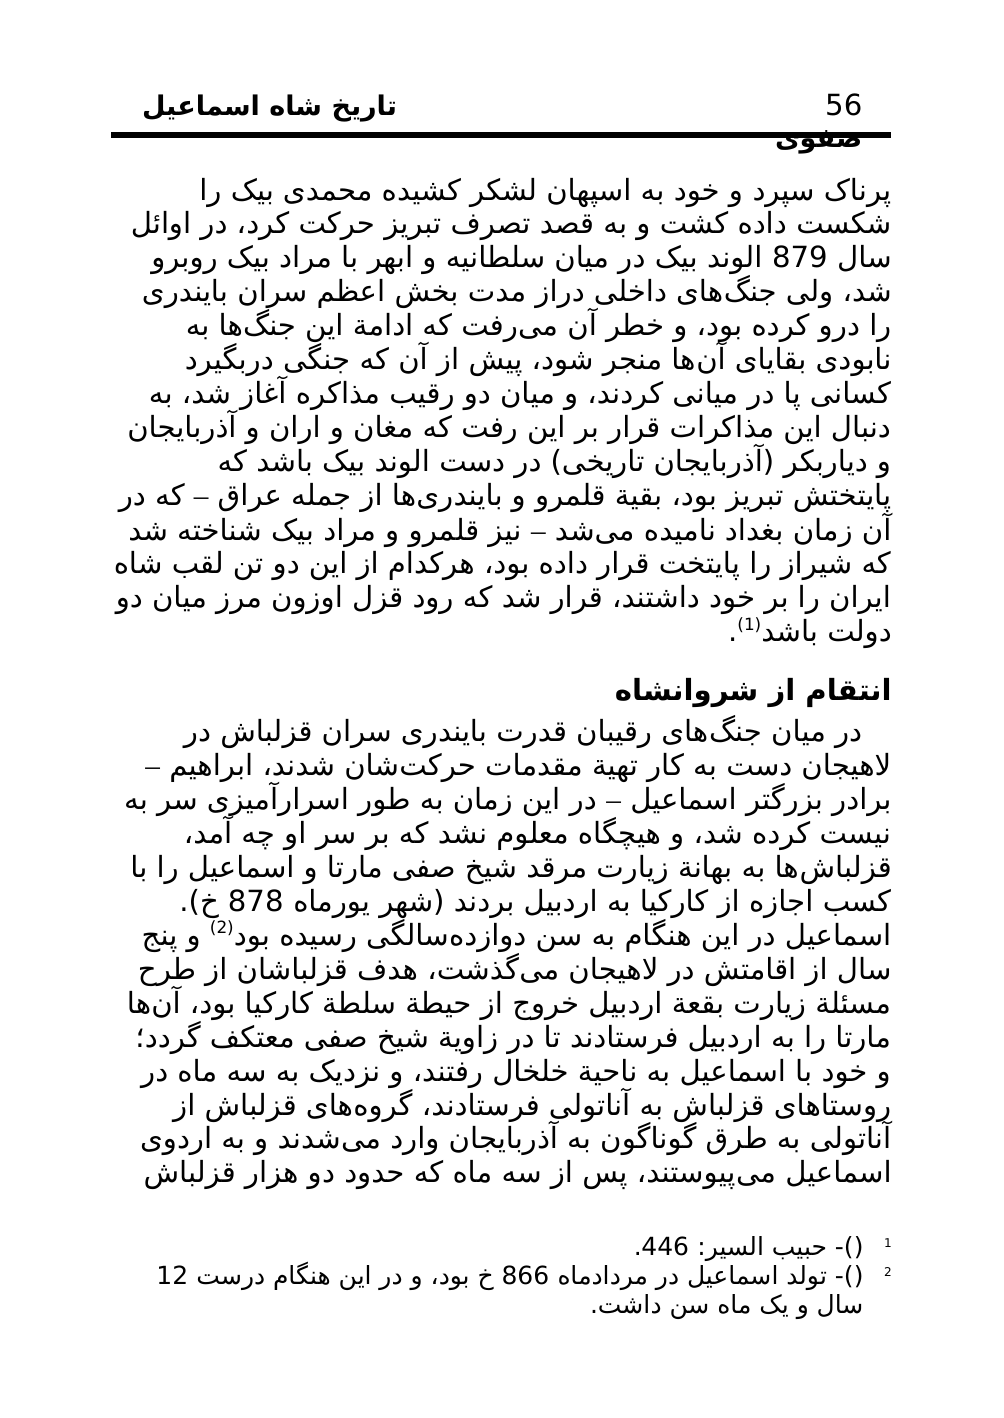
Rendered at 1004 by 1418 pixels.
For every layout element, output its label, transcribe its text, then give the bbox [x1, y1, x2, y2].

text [112, 714, 892, 1190]
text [112, 173, 892, 649]
text انتقام از شروانشاه [112, 674, 892, 708]
